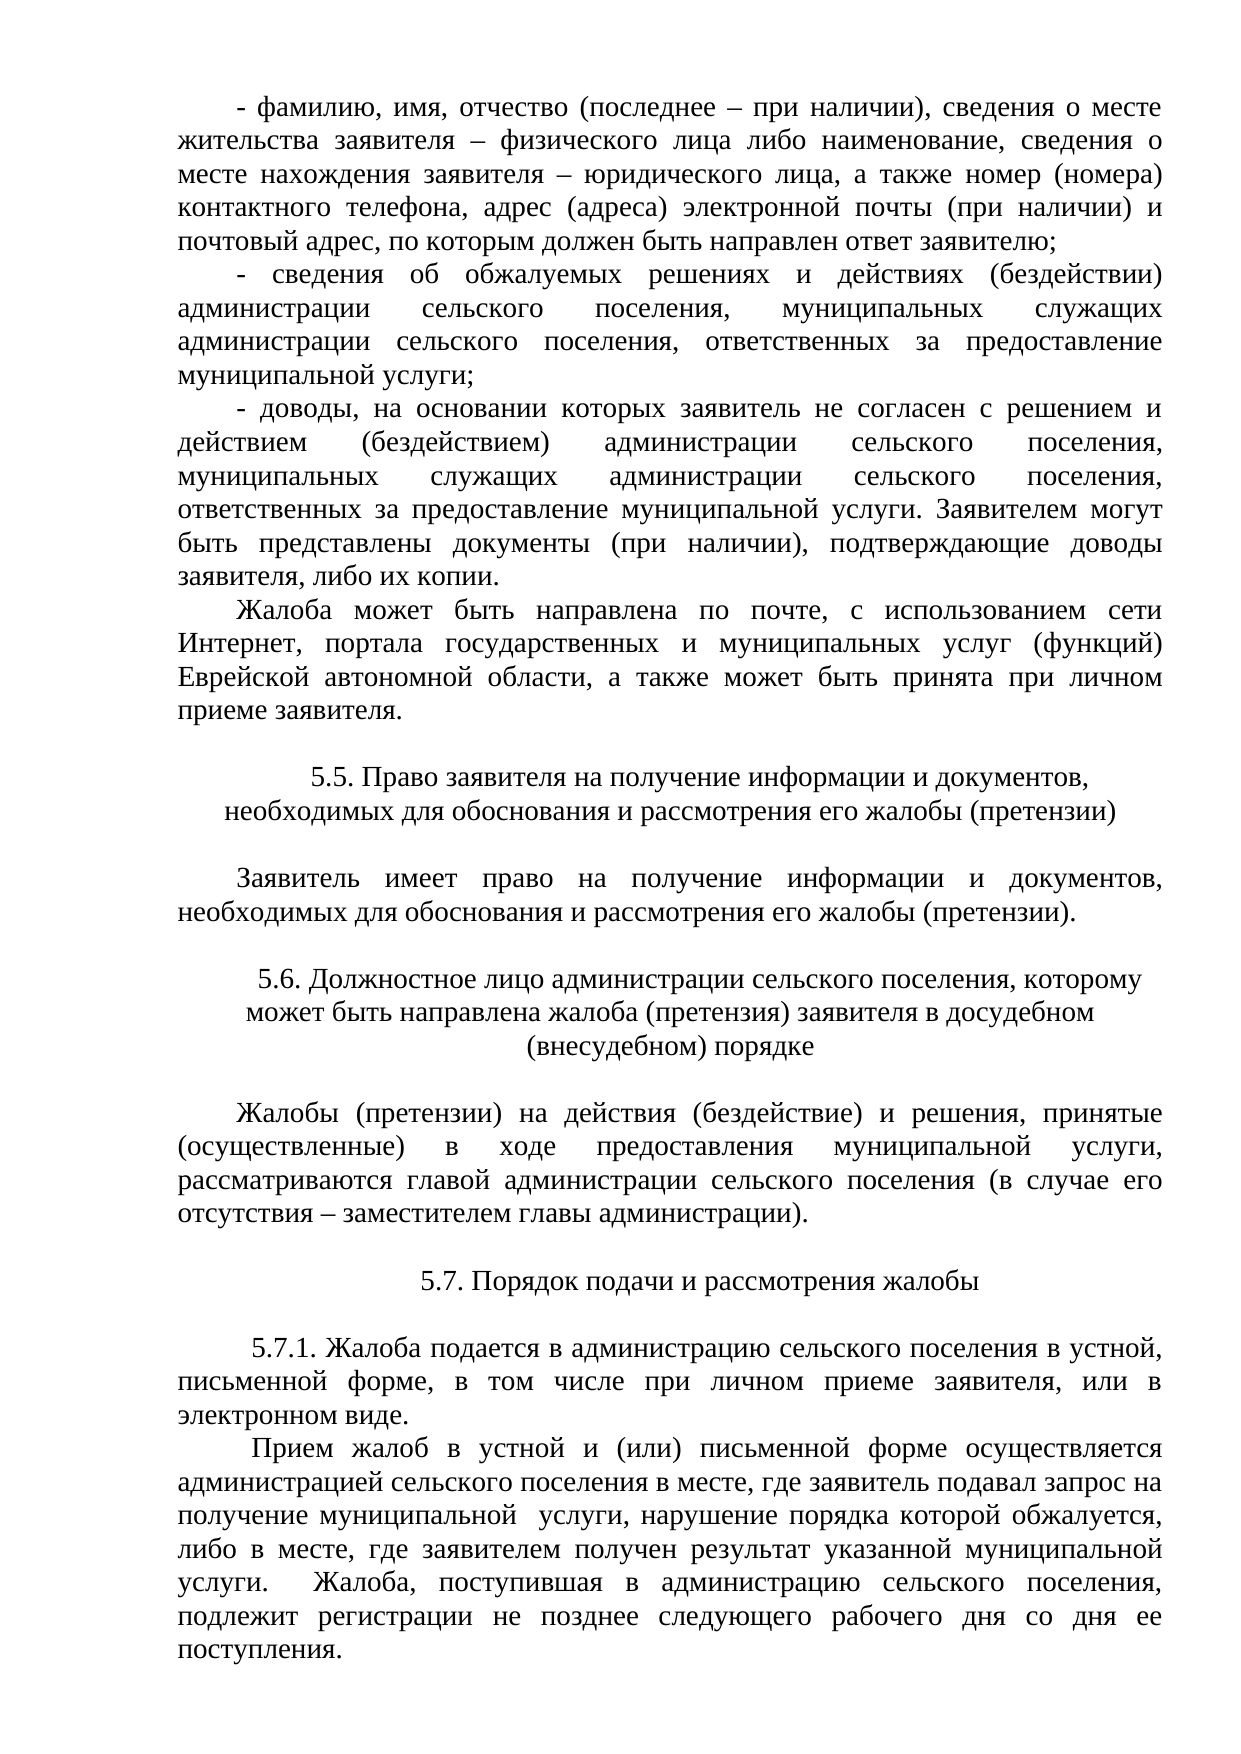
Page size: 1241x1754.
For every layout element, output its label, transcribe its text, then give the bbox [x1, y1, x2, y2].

text 5.6. Должностное лицо администрации сельского поселения, которому может быть направлена жалоба (претензия) заявителя в досудебном (внесудебном) порядке [177, 961, 1163, 1061]
text Прием жалоб в устной и (или) письменной форме осуществляется администрацией сельского поселения в месте, где заявитель подавал запрос на получение муниципальной услуги, нарушение порядка которой обжалуется, либо в месте, где заявителем получен результат указанной муниципальной услуги. Жалоба, поступившая в администрацию сельского поселения, подлежит регистрации не позднее следующего рабочего дня со дня ее поступления. [177, 1430, 1163, 1665]
text Заявитель имеет право на получение информации и документов, необходимых для обоснования и рассмотрения его жалобы (претензии). [177, 860, 1163, 927]
text - фамилию, имя, отчество (последнее – при наличии), сведения о месте жительства заявителя – физического лица либо наименование, сведения о месте нахождения заявителя – юридического лица, а также номер (номера) контактного телефона, адрес (адреса) электронной почты (при наличии) и почтовый адрес, по которым должен быть направлен ответ заявителю; [177, 89, 1163, 256]
text - сведения об обжалуемых решениях и действиях (бездействии) администрации сельского поселения, муниципальных служащих администрации сельского поселения, ответственных за предоставление муниципальной услуги; [177, 256, 1163, 391]
text 5.7. Порядок подачи и рассмотрения жалобы [177, 1263, 1163, 1296]
text - доводы, на основании которых заявитель не согласен с решением и действием (бездействием) администрации сельского поселения, муниципальных служащих администрации сельского поселения, ответственных за предоставление муниципальной услуги. Заявителем могут быть представлены документы (при наличии), подтверждающие доводы заявителя, либо их копии. [177, 391, 1163, 592]
text Жалоба может быть направлена по почте, с использованием сети Интернет, портала государственных и муниципальных услуг (функций) Еврейской автономной области, а также может быть принята при личном приеме заявителя. [177, 592, 1163, 726]
text 5.5. Право заявителя на получение информации и документов, необходимых для обоснования и рассмотрения его жалобы (претензии) [177, 759, 1163, 827]
text Жалобы (претензии) на действия (бездействие) и решения, принятые (осуществленные) в ходе предоставления муниципальной услуги, рассматриваются главой администрации сельского поселения (в случае его отсутствия – заместителем главы администрации). [177, 1095, 1163, 1229]
text 5.7.1. Жалоба подается в администрацию сельского поселения в устной, письменной форме, в том числе при личном приеме заявителя, или в электронном виде. [177, 1330, 1163, 1430]
